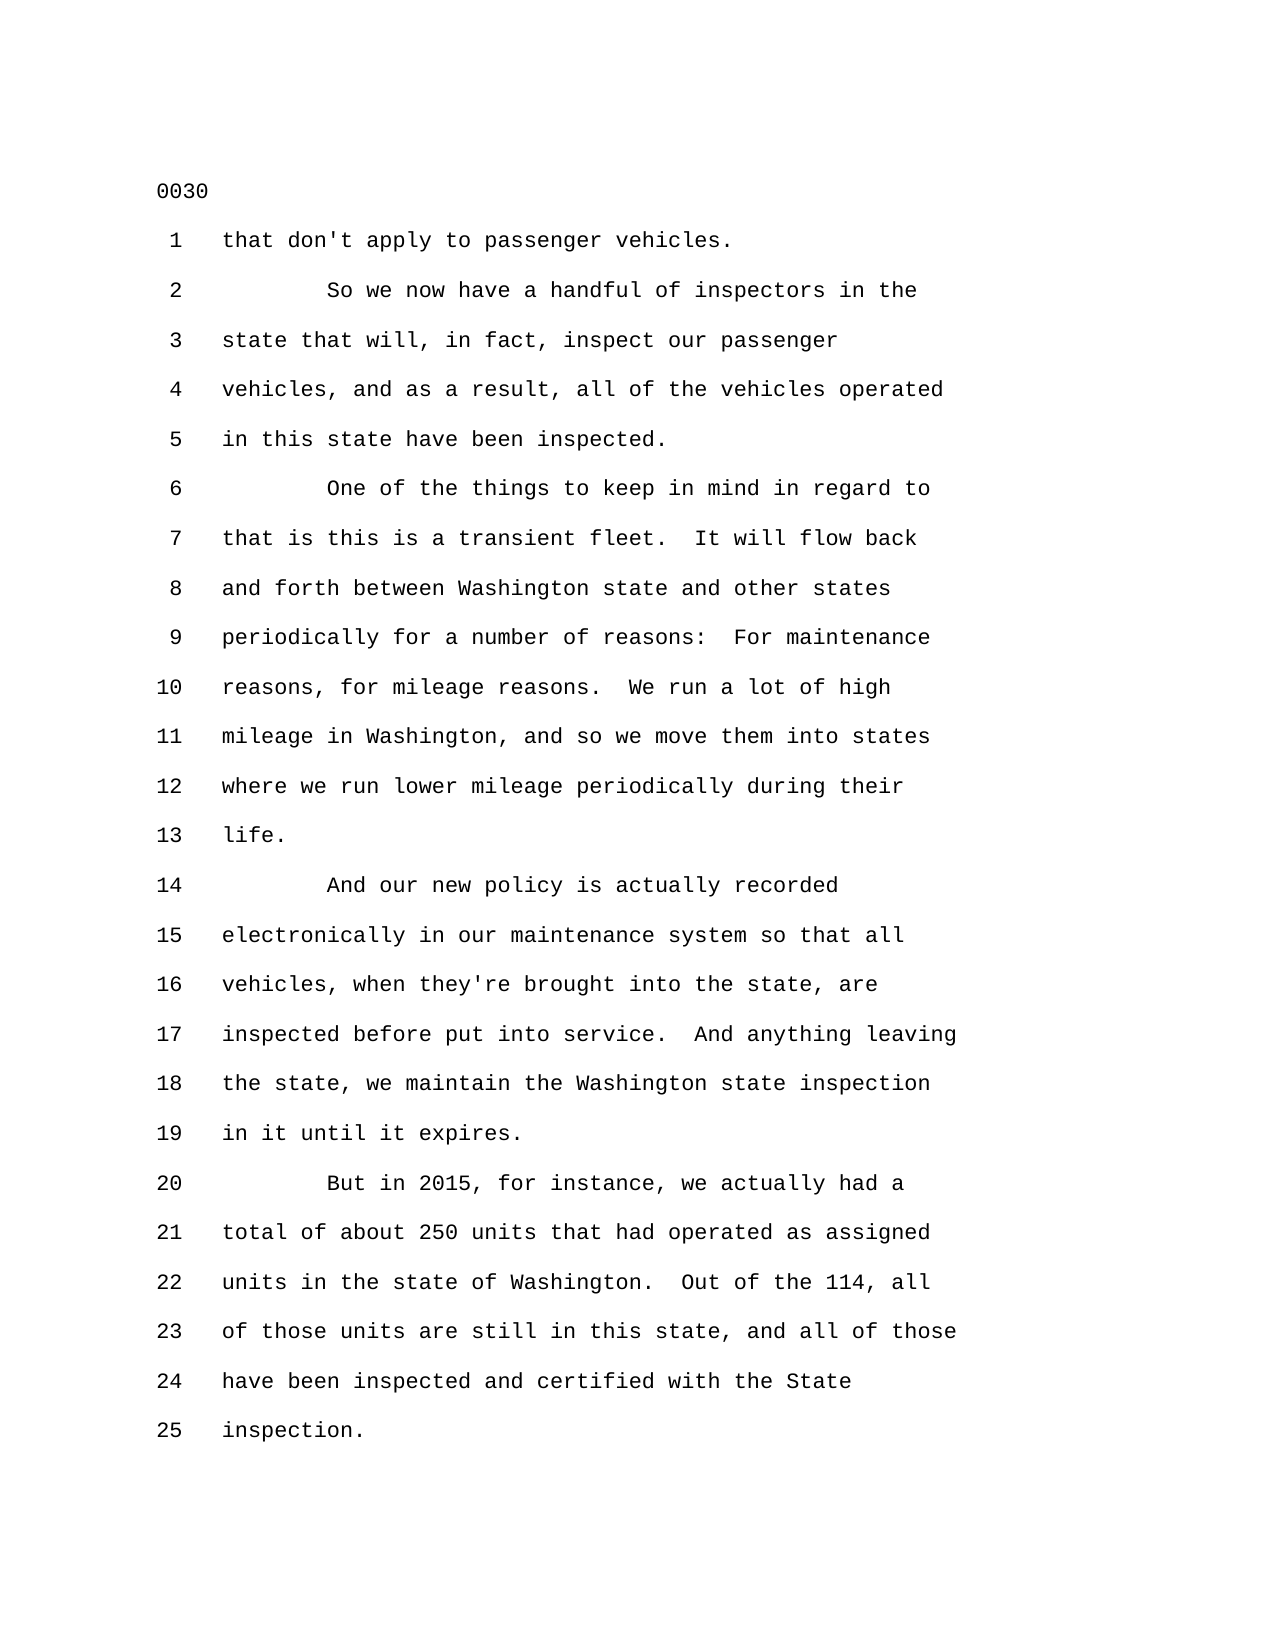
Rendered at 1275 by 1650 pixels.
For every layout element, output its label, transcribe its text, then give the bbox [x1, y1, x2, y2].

text 12 where we run lower mileage periodically during their [156, 775, 1119, 800]
text 20 But in 2015, for instance, we actually had a [156, 1172, 1119, 1196]
text 8 and forth between Washington state and other states [156, 577, 1119, 601]
text 23 of those units are still in this state, and all of those [156, 1320, 1119, 1345]
text 15 electronically in our maintenance system so that all [156, 924, 1119, 948]
text 2 So we now have a handful of inspectors in the [156, 279, 1119, 304]
text 7 that is this is a transient fleet. It will flow back [156, 527, 1119, 552]
text 18 the state, we maintain the Washington state inspection [156, 1072, 1119, 1097]
text 25 inspection. [156, 1419, 1119, 1444]
text 14 And our new policy is actually recorded [156, 874, 1119, 899]
text 24 have been inspected and certified with the State [156, 1370, 1119, 1395]
text 1 that don't apply to passenger vehicles. [156, 229, 1119, 254]
text 11 mileage in Washington, and so we move them into states [156, 725, 1119, 750]
text 22 units in the state of Washington. Out of the 114, all [156, 1271, 1119, 1296]
text 6 One of the things to keep in mind in regard to [156, 477, 1119, 502]
text 10 reasons, for mileage reasons. We run a lot of high [156, 676, 1119, 701]
text 16 vehicles, when they're brought into the state, are [156, 973, 1119, 998]
text 3 state that will, in fact, inspect our passenger [156, 329, 1119, 353]
text 0030 [156, 180, 1119, 205]
text 13 life. [156, 824, 1119, 849]
text 21 total of about 250 units that had operated as assigned [156, 1221, 1119, 1246]
text 17 inspected before put into service. And anything leaving [156, 1023, 1119, 1048]
text 5 in this state have been inspected. [156, 428, 1119, 453]
text 9 periodically for a number of reasons: For maintenance [156, 626, 1119, 651]
text 4 vehicles, and as a result, all of the vehicles operated [156, 378, 1119, 403]
text 19 in it until it expires. [156, 1122, 1119, 1147]
